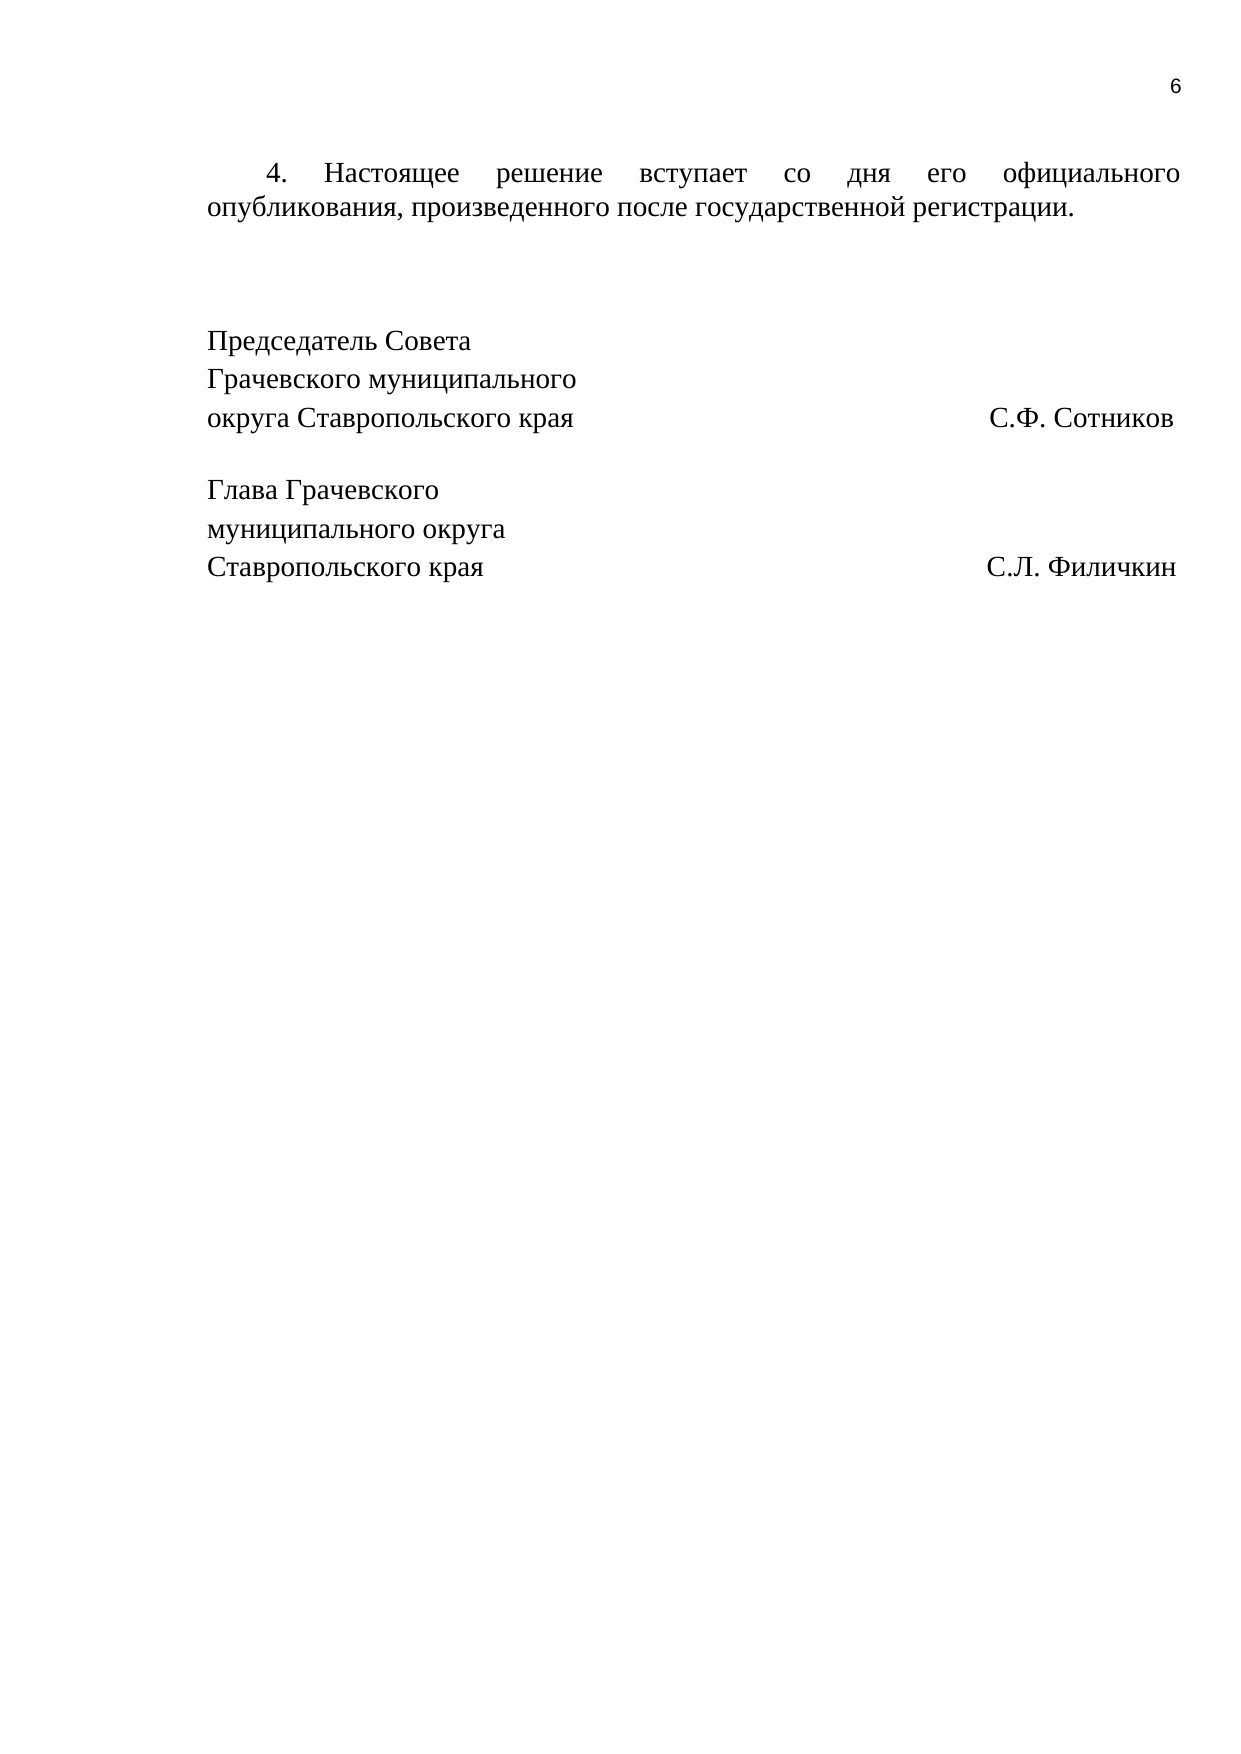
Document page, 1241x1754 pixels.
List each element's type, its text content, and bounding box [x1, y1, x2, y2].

text Глава Грачевского [207, 472, 1181, 506]
text Грачевского муниципального [207, 362, 1181, 395]
text округа Ставропольского края С.Ф. Сотников [207, 400, 1181, 434]
text муниципального округа [207, 511, 1181, 544]
text Председатель Совета [207, 323, 1181, 357]
text Ставропольского края С.Л. Филичкин [207, 549, 1181, 583]
text 4. Настоящее решение вступает со дня его официального опубликования, произведенного после государственной регистрации. [207, 155, 1181, 222]
